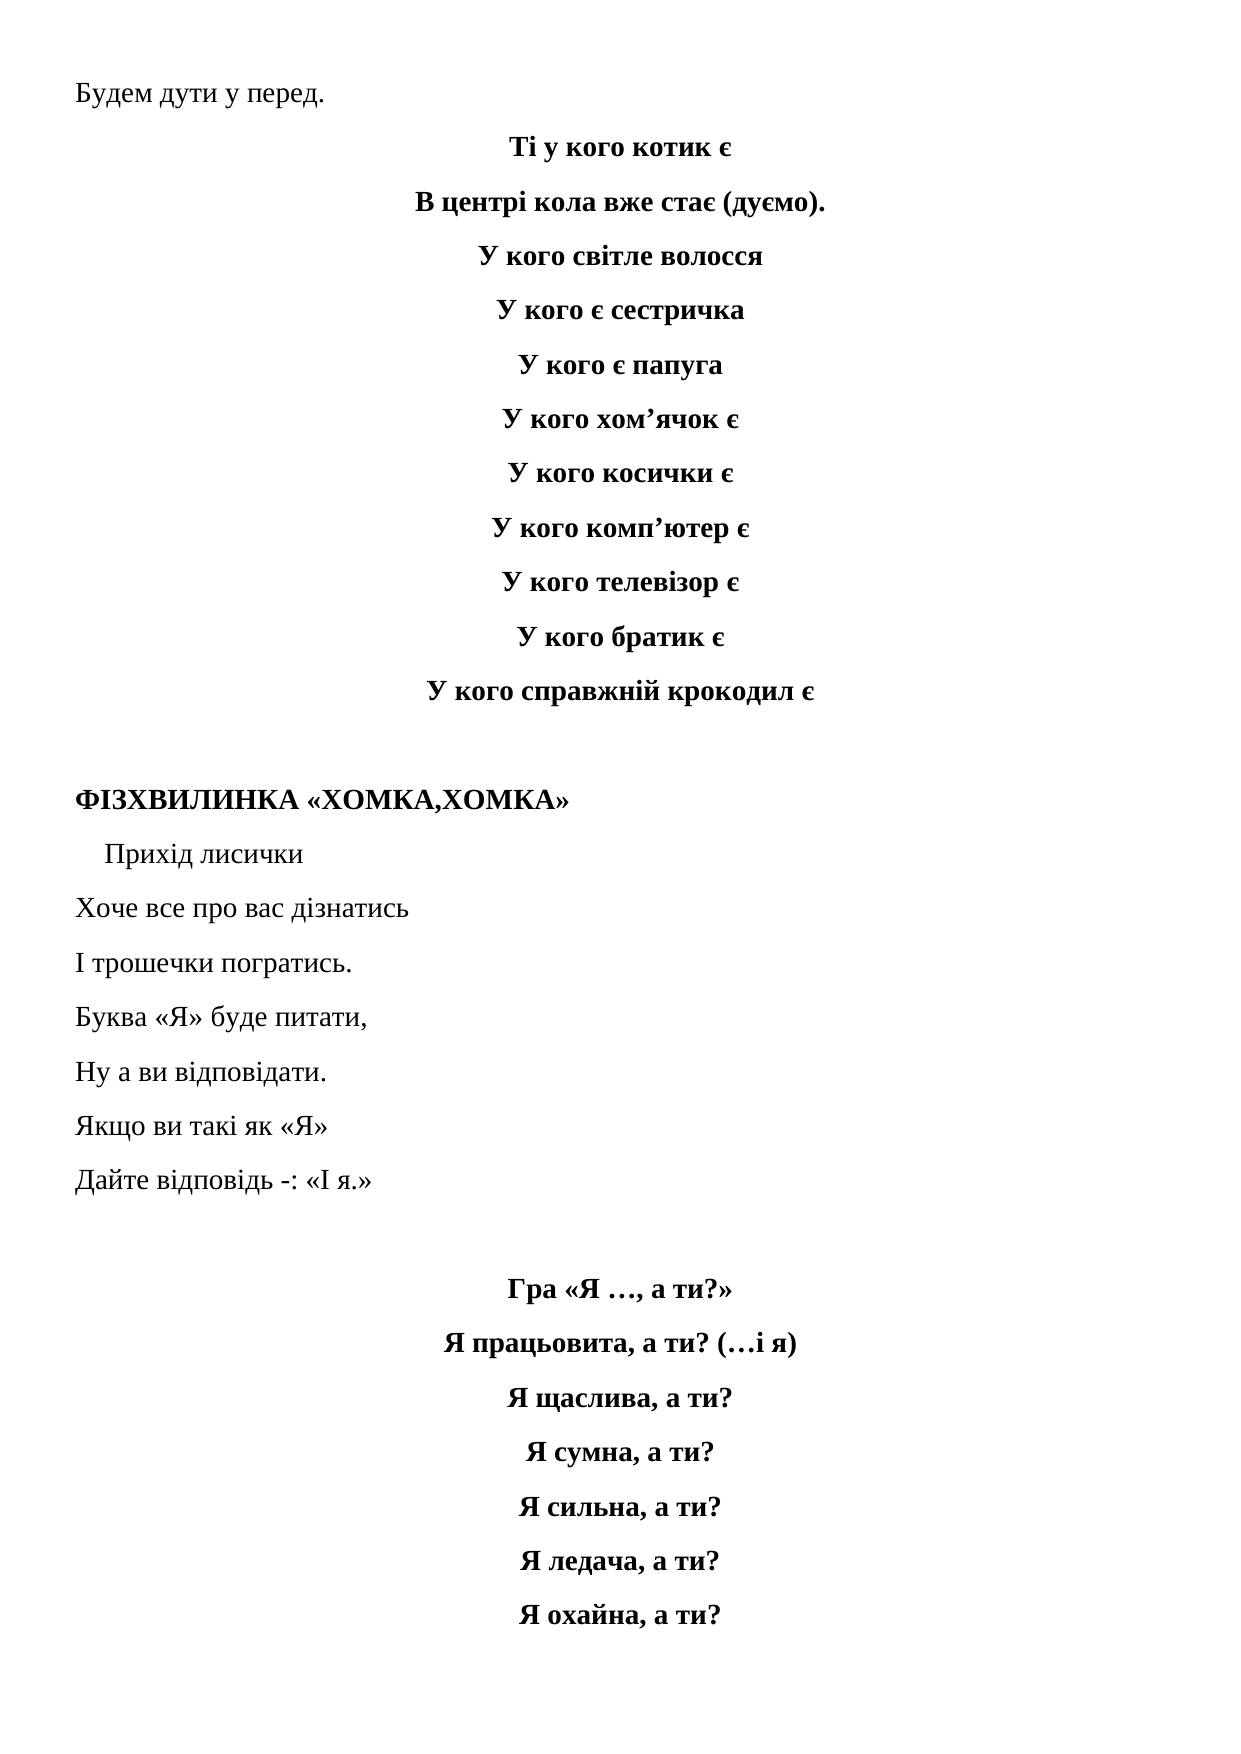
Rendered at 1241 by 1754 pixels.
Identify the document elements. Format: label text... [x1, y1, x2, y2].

text Я сумна, а ти? [75, 1434, 1165, 1468]
text Ну а ви відповідати. [75, 1054, 1165, 1087]
text Я сильна, а ти? [75, 1489, 1165, 1522]
text У кого справжній крокодил є [75, 673, 1165, 707]
text Ті у кого котик є [75, 129, 1165, 163]
text У кого братик є [75, 619, 1165, 652]
text Я щаслива, а ти? [75, 1380, 1165, 1413]
text ФІЗХВИЛИНКА «ХОМКА,ХОМКА» [75, 782, 1165, 815]
text У кого телевізор є [75, 564, 1165, 598]
text У кого є папуга [75, 347, 1165, 380]
text У кого хом’ячок є [75, 401, 1165, 435]
text Якщо ви такі як «Я» [75, 1108, 1165, 1142]
text Прихід лисички [75, 836, 1165, 870]
text У кого косички є [75, 456, 1165, 489]
text Буква «Я» буде питати, [75, 999, 1165, 1033]
text Будем дути у перед. [75, 75, 1165, 108]
text Гра «Я …, а ти?» [75, 1271, 1165, 1305]
text У кого комп’ютер є [75, 510, 1165, 543]
text Я працьовита, а ти? (…і я) [75, 1326, 1165, 1359]
text У кого світле волосся [75, 238, 1165, 272]
text Я ледача, а ти? [75, 1543, 1165, 1577]
text В центрі кола вже стає (дуємо). [75, 184, 1165, 217]
text Дайте відповідь -: «І я.» [75, 1162, 1165, 1196]
text І трошечки погратись. [75, 945, 1165, 978]
text Я охайна, а ти? [75, 1597, 1165, 1631]
text У кого є сестричка [75, 292, 1165, 326]
text Хоче все про вас дізнатись [75, 891, 1165, 924]
